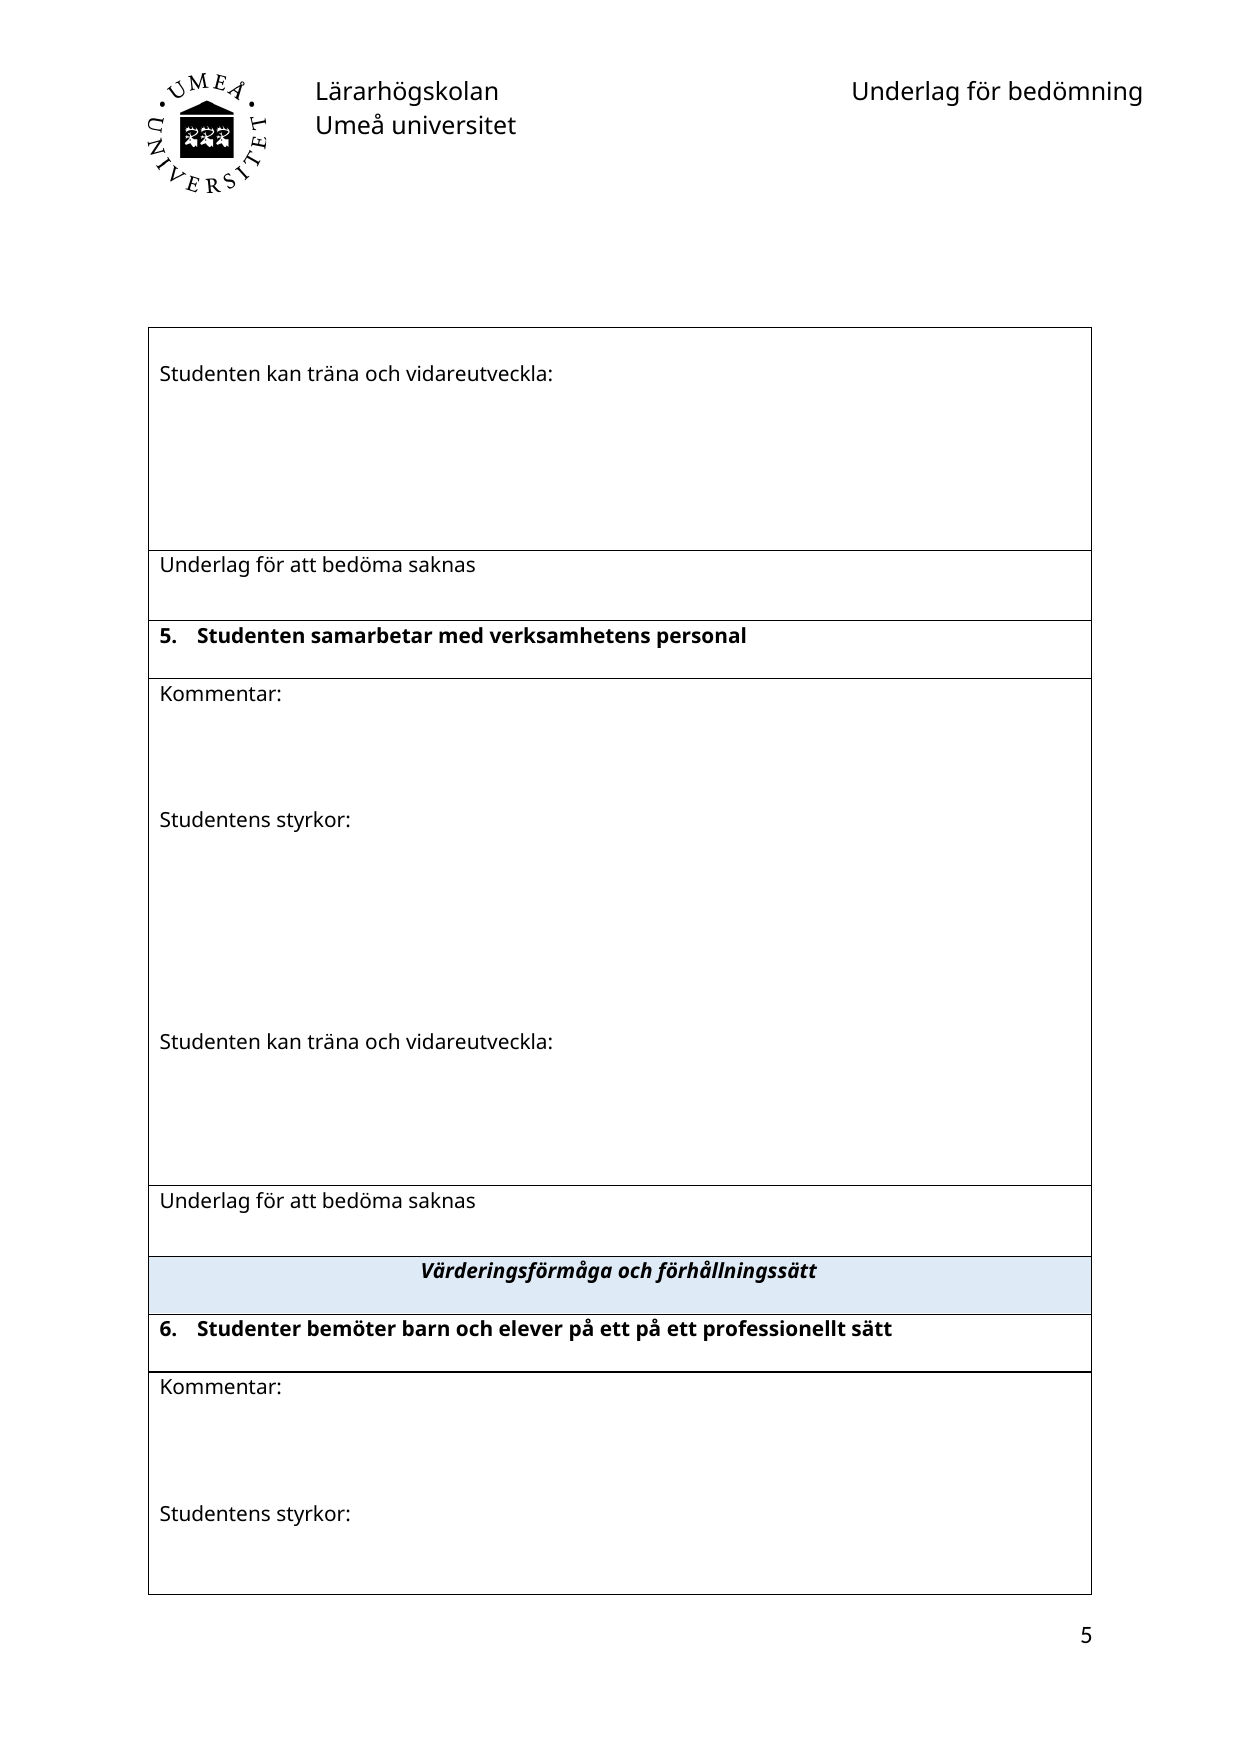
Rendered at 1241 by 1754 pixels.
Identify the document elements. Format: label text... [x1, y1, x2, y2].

table_cell Underlag för att bedöma saknas [149, 1186, 1091, 1256]
table_cell Kommentar: Studentens styrkor: Studenten kan träna och vidareutveckla: [149, 328, 1091, 549]
table_cell Studenten samarbetar med verksamhetens personal [149, 621, 1091, 678]
table_cell Underlag för att bedöma saknas [149, 551, 1091, 620]
table_cell Kommentar: Studentens styrkor: Studenten kan träna och vidareutveckla: [149, 679, 1091, 1185]
table_cell Studenter bemöter barn och elever på ett på ett professionellt sätt [149, 1315, 1091, 1371]
picture [147, 73, 267, 193]
table_cell Värderingsförmåga och förhållningssätt [149, 1257, 1091, 1313]
table_cell Kommentar: Studentens styrkor: Studenten kan träna och vidareutveckla: [149, 1373, 1091, 1594]
